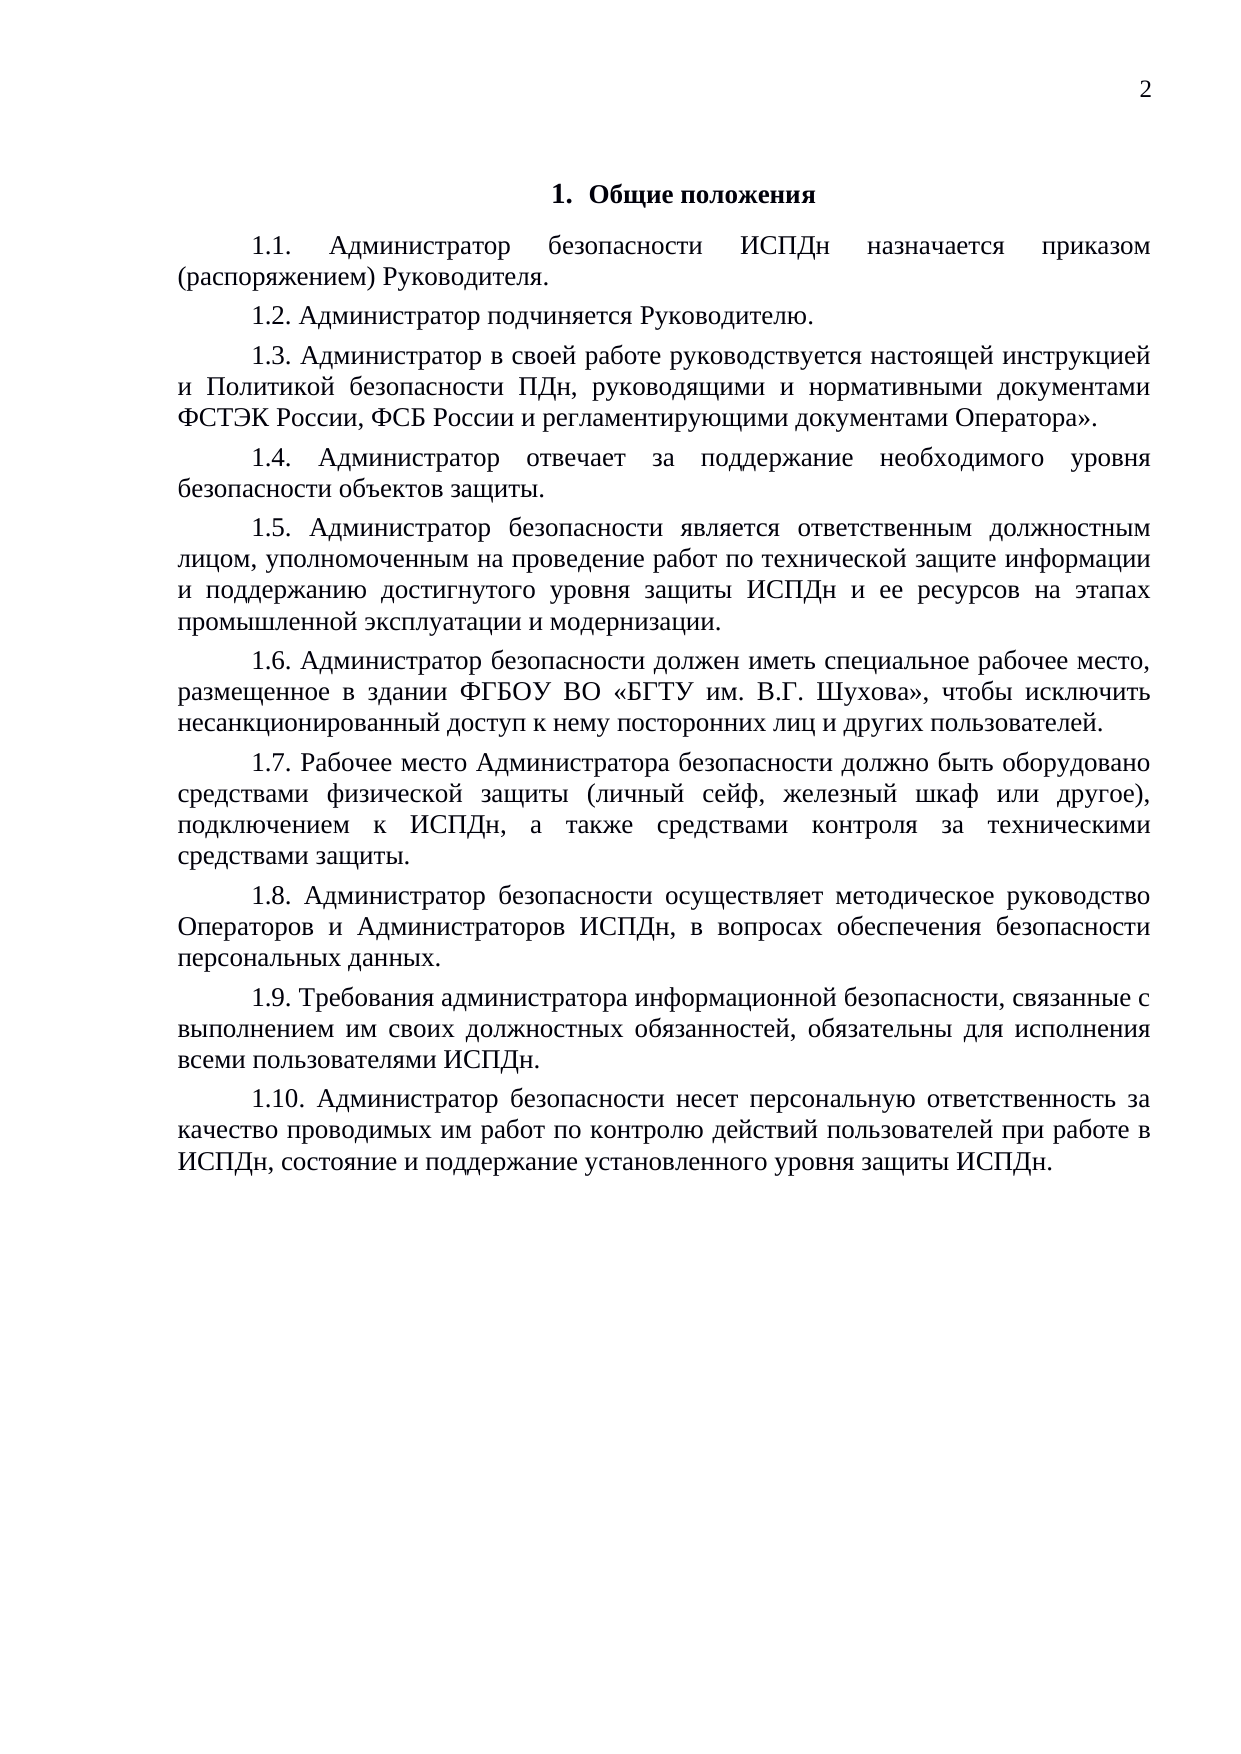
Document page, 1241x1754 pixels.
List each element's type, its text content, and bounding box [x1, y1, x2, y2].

text 1.3. Администратор в своей работе руководствуется настоящей инструкцией и Политикой безопасности ПДн, руководящими и нормативными документами ФСТЭК России, ФСБ России и регламентирующими документами Оператора». [177, 339, 1152, 432]
text 1.5. Администратор безопасности является ответственным должностным лицом, уполномоченным на проведение работ по технической защите информации и поддержанию достигнутого уровня защиты ИСПДн и ее ресурсов на этапах промышленной эксплуатации и модернизации. [177, 511, 1152, 636]
text 1.4. Администратор отвечает за поддержание необходимого уровня безопасности объектов защиты. [177, 441, 1152, 503]
text 1.10. Администратор безопасности несет персональную ответственность за качество проводимых им работ по контролю действий пользователей при работе в ИСПДн, состояние и поддержание установленного уровня защиты ИСПДн. [177, 1082, 1152, 1176]
text 1.6. Администратор безопасности должен иметь специальное рабочее место, размещенное в здании ФГБОУ ВО «БГТУ им. В.Г. Шухова», чтобы исключить несанкционированный доступ к нему посторонних лиц и других пользователей. [177, 644, 1152, 738]
text 1.8. Администратор безопасности осуществляет методическое руководство Операторов и Администраторов ИСПДн, в вопросах обеспечения безопасности персональных данных. [177, 879, 1152, 972]
text 1.7. Рабочее место Администратора безопасности должно быть оборудовано средствами физической защиты (личный сейф, железный шкаф или другое), подключением к ИСПДн, а также средствами контроля за техническими средствами защиты. [177, 746, 1152, 871]
text 1.1. Администратор безопасности ИСПДн назначается приказом (распоряжением) Руководителя. [177, 229, 1152, 291]
text 1.9. Требования администратора информационной безопасности, связанные с выполнением им своих должностных обязанностей, обязательны для исполнения всеми пользователями ИСПДн. [177, 981, 1152, 1074]
text 1.2. Администратор подчиняется Руководителю. [177, 299, 1152, 331]
subtitle Общие положения [215, 176, 1152, 210]
